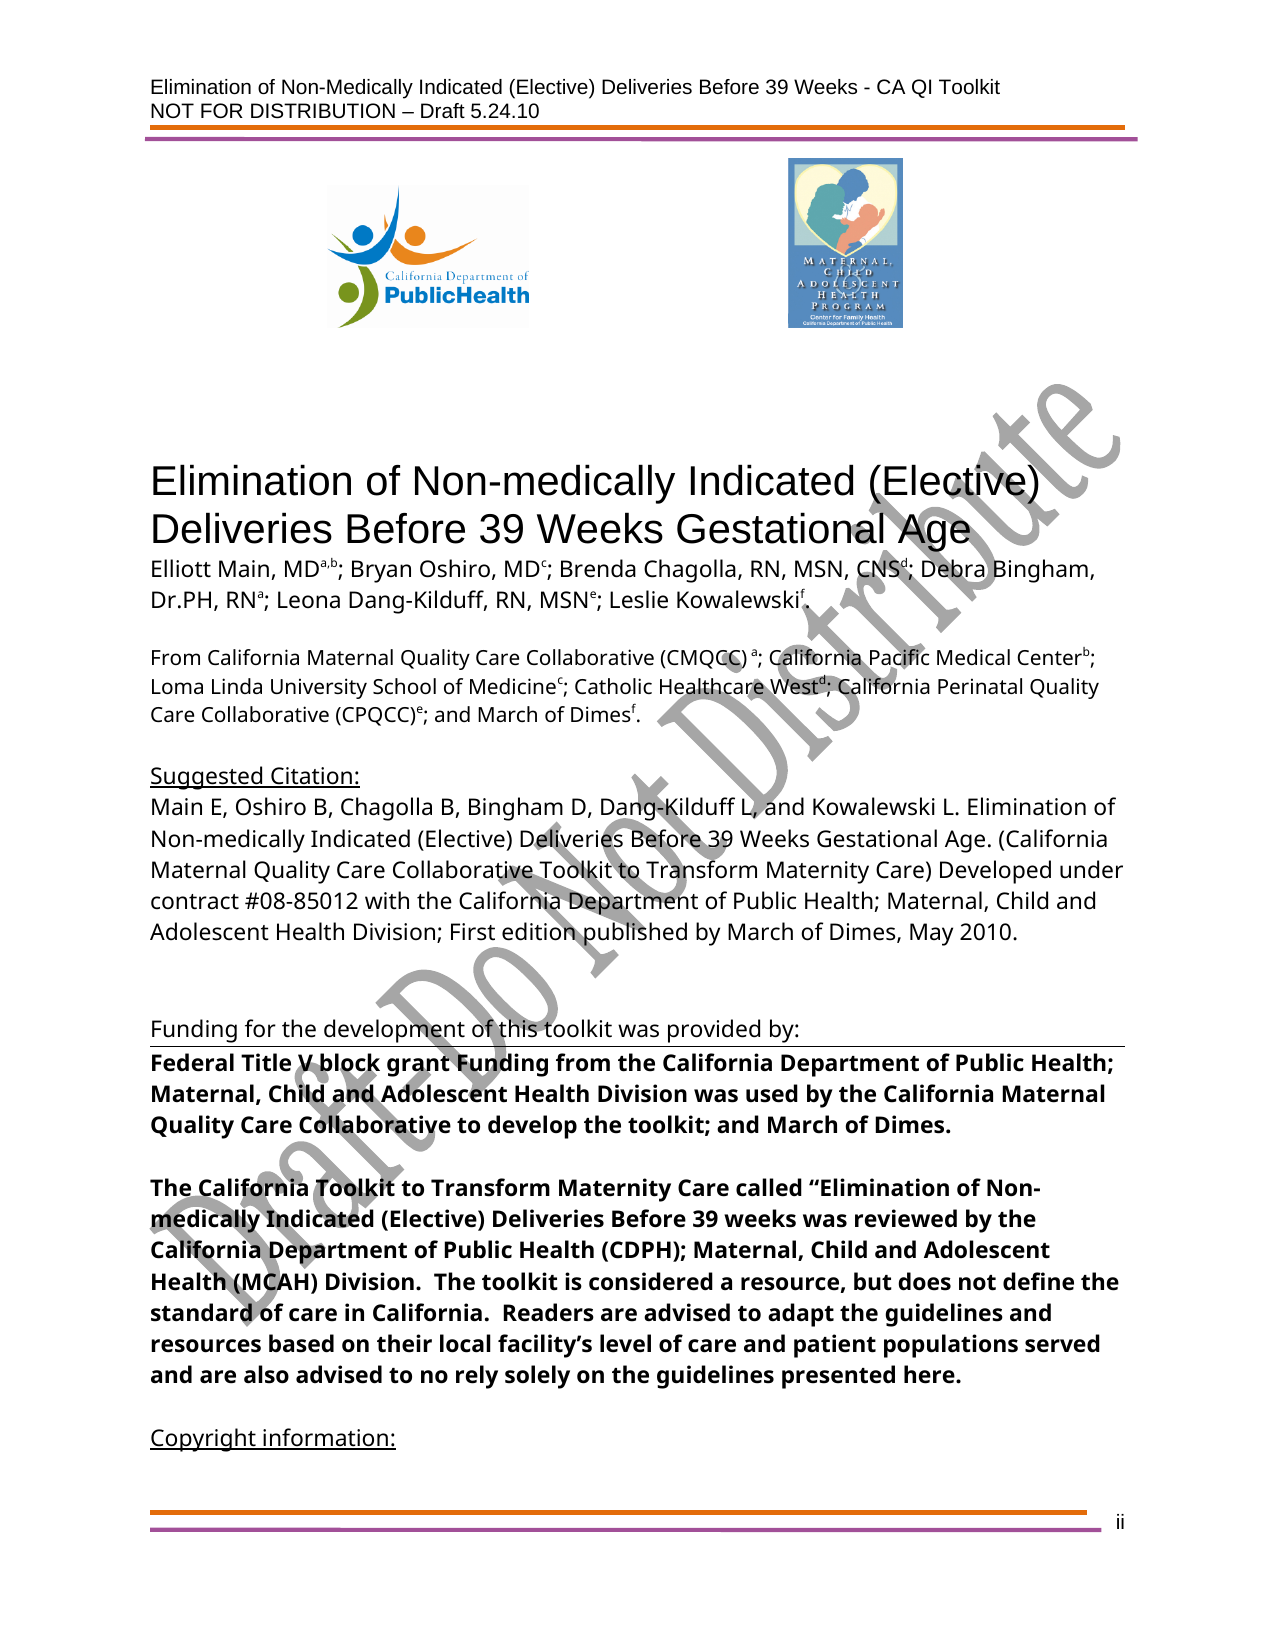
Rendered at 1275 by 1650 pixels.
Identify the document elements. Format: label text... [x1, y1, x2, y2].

picture [327, 185, 529, 328]
text Elimination of Non-medically Indicated (Elective) Deliveries Before 39 Weeks Gestational Age [150, 457, 1125, 552]
text From California Maternal Quality Care Collaborative (CMQCC) a; California Pacific Medical Centerb; Loma Linda University School of Medicinec; Catholic Healthcare Westd; California Perinatal Quality Care Collaborative (CPQCC)e; and March of Dimesf. [150, 643, 1125, 729]
text Main E, Oshiro B, Chagolla B, Bingham D, Dang-Kilduff L, and Kowalewski L. Elimination of Non-medically Indicated (Elective) Deliveries Before 39 Weeks Gestational Age. ( Maternal Quality Care Collaborative Toolkit to Transform Maternity Care) Developed under contract #08-85012 with the California Department of Public Health; Maternal, Child and Adolescent Health Division; First edition published by March of Dimes, May 2010. [150, 791, 1125, 947]
picture [788, 158, 903, 328]
text Funding for the development of this toolkit was provided by: [150, 1013, 1125, 1046]
text Suggested Citation: [150, 760, 1125, 791]
text The California Toolkit to Transform Maternity Care called “Elimination of Non-medically Indicated (Elective) Deliveries Before 39 weeks was reviewed by the California Department of Public Health (CDPH); Maternal, Child and Adolescent Health (MCAH) Division. The toolkit is considered a resource, but does not define the standard of care in . Readers are advised to adapt the guidelines and resources based on their local facility’s level of care and patient populations served and are also advised to no rely solely on the guidelines presented here. [150, 1172, 1125, 1390]
text Copyright information: [150, 1422, 1125, 1453]
text Federal Title V block grant Funding from the California Department of Public Health; Maternal, Child and Adolescent Health Division was used by the Maternal Quality Care Collaborative to develop the toolkit; and March of Dimes. [150, 1047, 1125, 1140]
text Elliott Main, MDa,b; Bryan Oshiro, MDc; Brenda Chagolla, RN, MSN, CNSd; Debra Bingham, Dr.PH, RNa; Leona Dang-Kilduff, RN, MSNe; Leslie Kowalewskif. [150, 552, 1125, 615]
